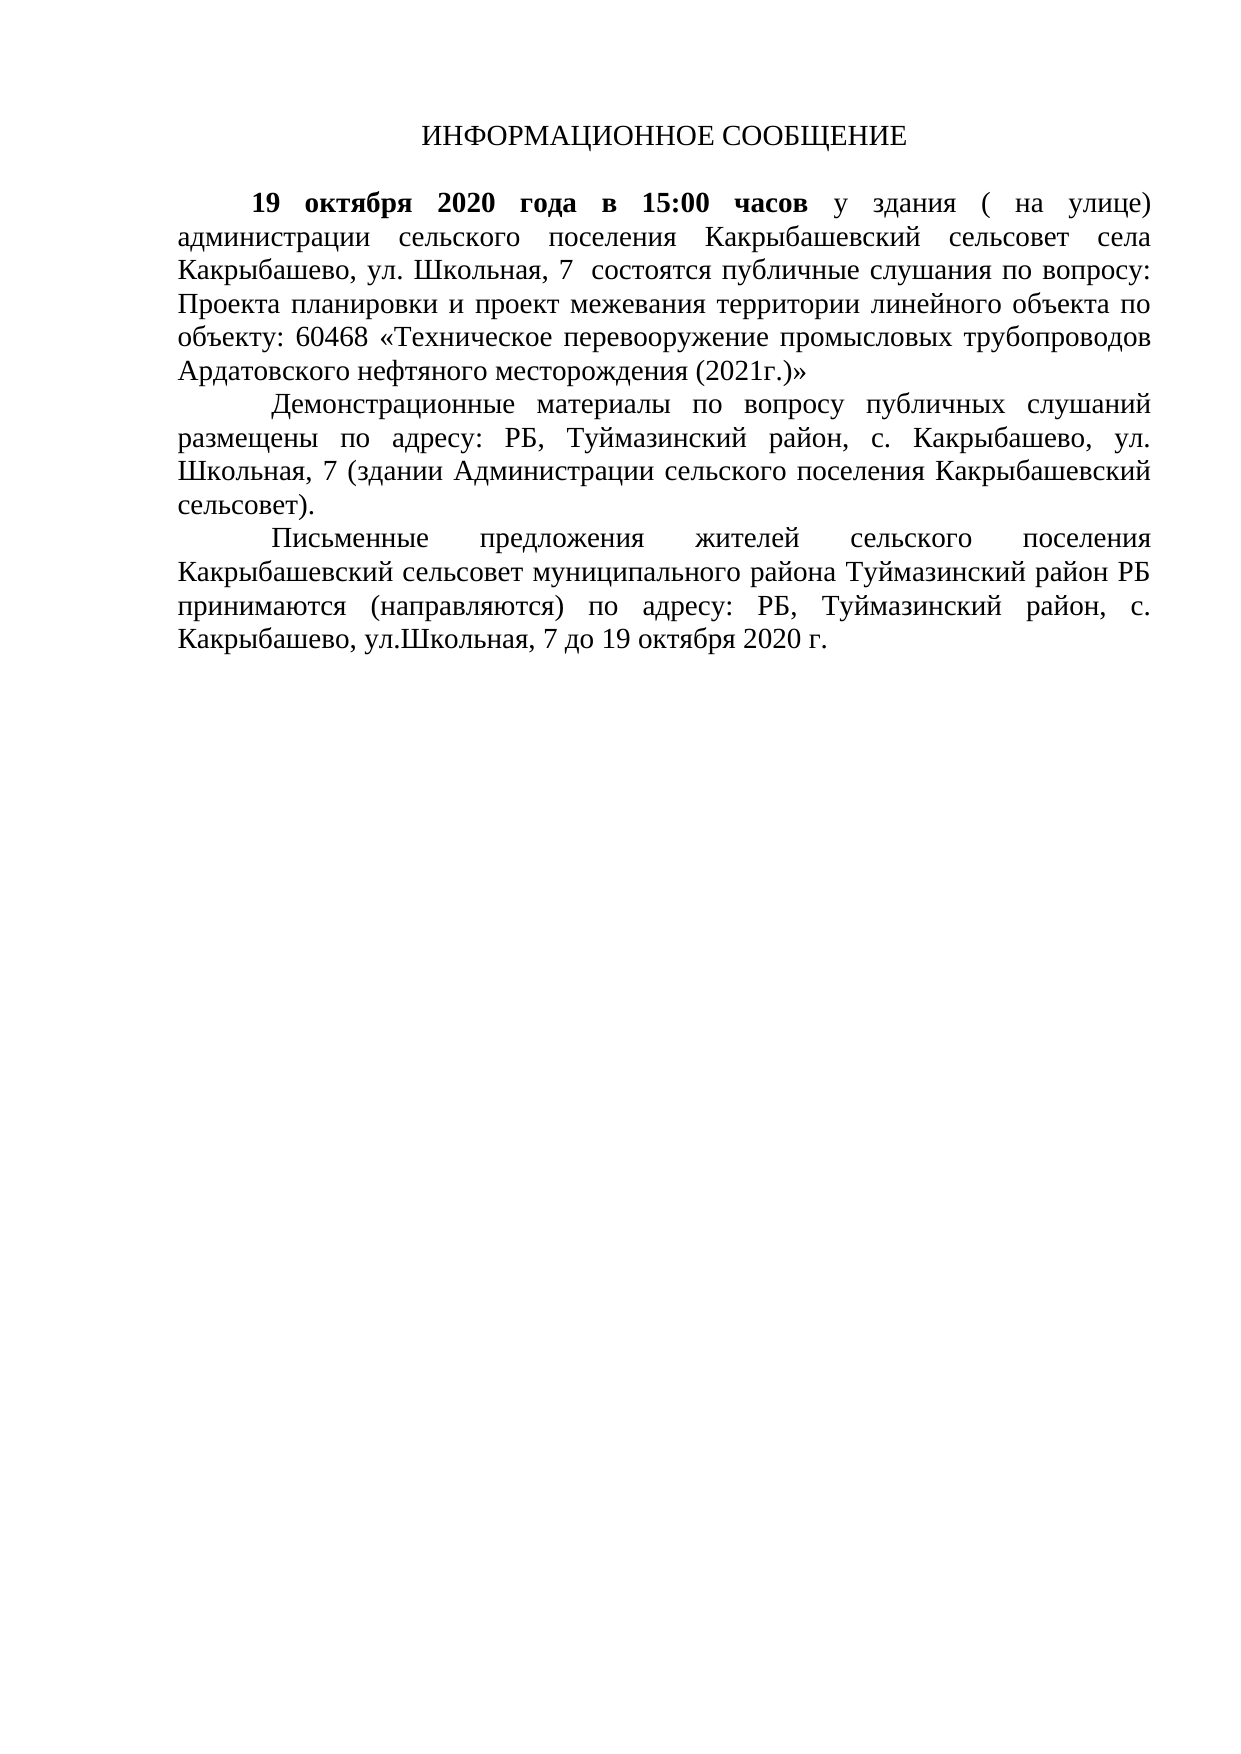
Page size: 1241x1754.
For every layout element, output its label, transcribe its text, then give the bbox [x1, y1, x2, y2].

text Письменные предложения жителей сельского поселения Какрыбашевский сельсовет муниципального района Туймазинский район РБ принимаются (направляются) по адресу: РБ, Туймазинский район, с. Какрыбашево, ул.Школьная, 7 до 19 октября 2020 г. [177, 521, 1152, 655]
text 19 октября 2020 года в 15:00 часов у здания ( на улице) администрации сельского поселения Какрыбашевский сельсовет села Какрыбашево, ул. Школьная, 7 состоятся публичные слушания по вопросу: Проекта планировки и проект межевания территории линейного объекта по объекту: 60468 «Техническое перевооружение промысловых трубопроводов Ардатовского нефтяного месторождения (2021г.)» [177, 185, 1152, 386]
text Демонстрационные материалы по вопросу публичных слушаний размещены по адресу: РБ, Туймазинский район, с. Какрыбашево, ул. Школьная, 7 (здании Администрации сельского поселения Какрыбашевский сельсовет). [177, 386, 1152, 521]
text ИНФОРМАЦИОННОЕ СООБЩЕНИЕ [177, 118, 1152, 152]
